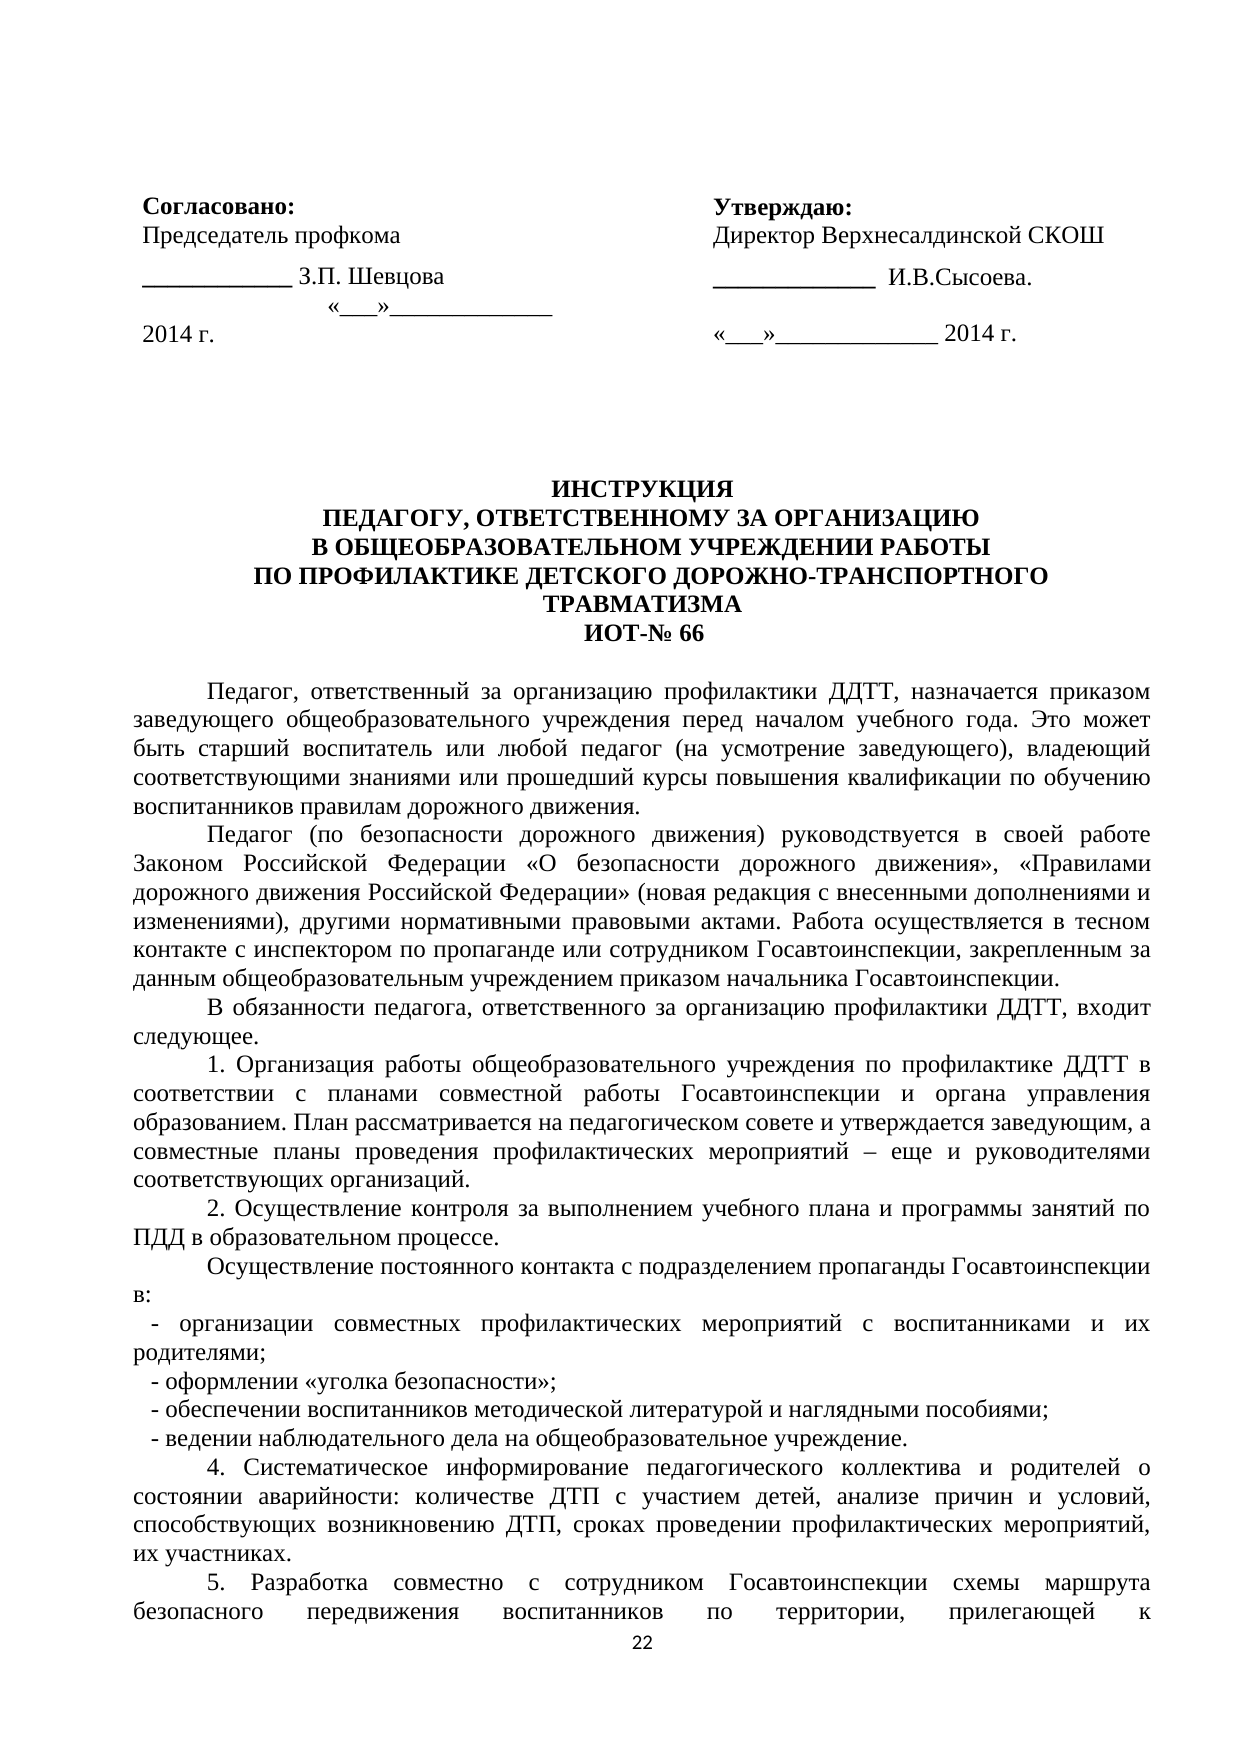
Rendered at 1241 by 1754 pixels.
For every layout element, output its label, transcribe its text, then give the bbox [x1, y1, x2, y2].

text В обязанности педагога, ответственного за организацию профилактики ДДТТ, входит следующее. [133, 992, 1152, 1049]
text ИНСТРУКЦИЯ [133, 474, 1152, 503]
text Педагог, ответственный за организацию профилактики ДДТТ, назначается приказом заведующего общеобразовательного учреждения перед началом учебного года. Это может быть старший воспитатель или любой педагог (на усмотрение заведующего), владеющий соответствующими знаниями или прошедший курсы повышения квалификации по обучению воспитанников правилам дорожного движения. [133, 676, 1152, 819]
text в общеобразовательном учреждении работы [133, 532, 1152, 561]
text - обеспечении воспитанников методической литературой и наглядными пособиями; [133, 1394, 1152, 1423]
text 4. Систематическое информирование педагогического коллектива и родителей о состоянии аварийности: количестве ДТП с участием детей, анализе причин и условий, способствующих возникновению ДТП, сроках проведении профилактических мероприятий, их участниках. [133, 1452, 1152, 1567]
text Осуществление постоянного контакта с подразделением пропаганды Госавтоинспекции в: [133, 1251, 1152, 1308]
text педагогу, ответственному за организацию [133, 503, 1152, 532]
text - организации совместных профилактических мероприятий с воспитанниками и их родителями; [133, 1308, 1152, 1366]
text - ведении наблюдательного дела на общеобразовательное учреждение. [133, 1423, 1152, 1452]
text по профилактике детского дорожно-транспортного травматизма [133, 561, 1152, 618]
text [133, 1567, 1152, 1624]
text 1. Организация работы общеобразовательного учреждения по профилактике ДДТТ в соответствии с планами совместной работы Госавтоинспекции и органа управления образованием. План рассматривается на педагогическом совете и утверждается заведующим, а совместные планы проведения профилактических мероприятий – еще и руководителями соответствующих организаций. [133, 1049, 1152, 1193]
text ИОТ-№ 66 [133, 618, 1149, 647]
text Педагог (по безопасности дорожного движения) руководствуется в своей работе Законом Российской Федерации «О безопасности дорожного движения», «Правилами дорожного движения Российской Федерации» (новая редакция с внесенными дополнениями и изменениями), другими нормативными правовыми актами. Работа осуществляется в тесном контакте с инспектором по пропаганде или сотрудником Госавтоинспекции, закрепленным за данным общеобразовательным учреждением приказом начальника Госавтоинспекции. [133, 819, 1152, 992]
text - оформлении «уголка безопасности»; [133, 1366, 1152, 1394]
text 2. Осуществление контроля за выполнением учебного плана и программы занятий по ПДД в образовательном процессе. [133, 1193, 1152, 1251]
